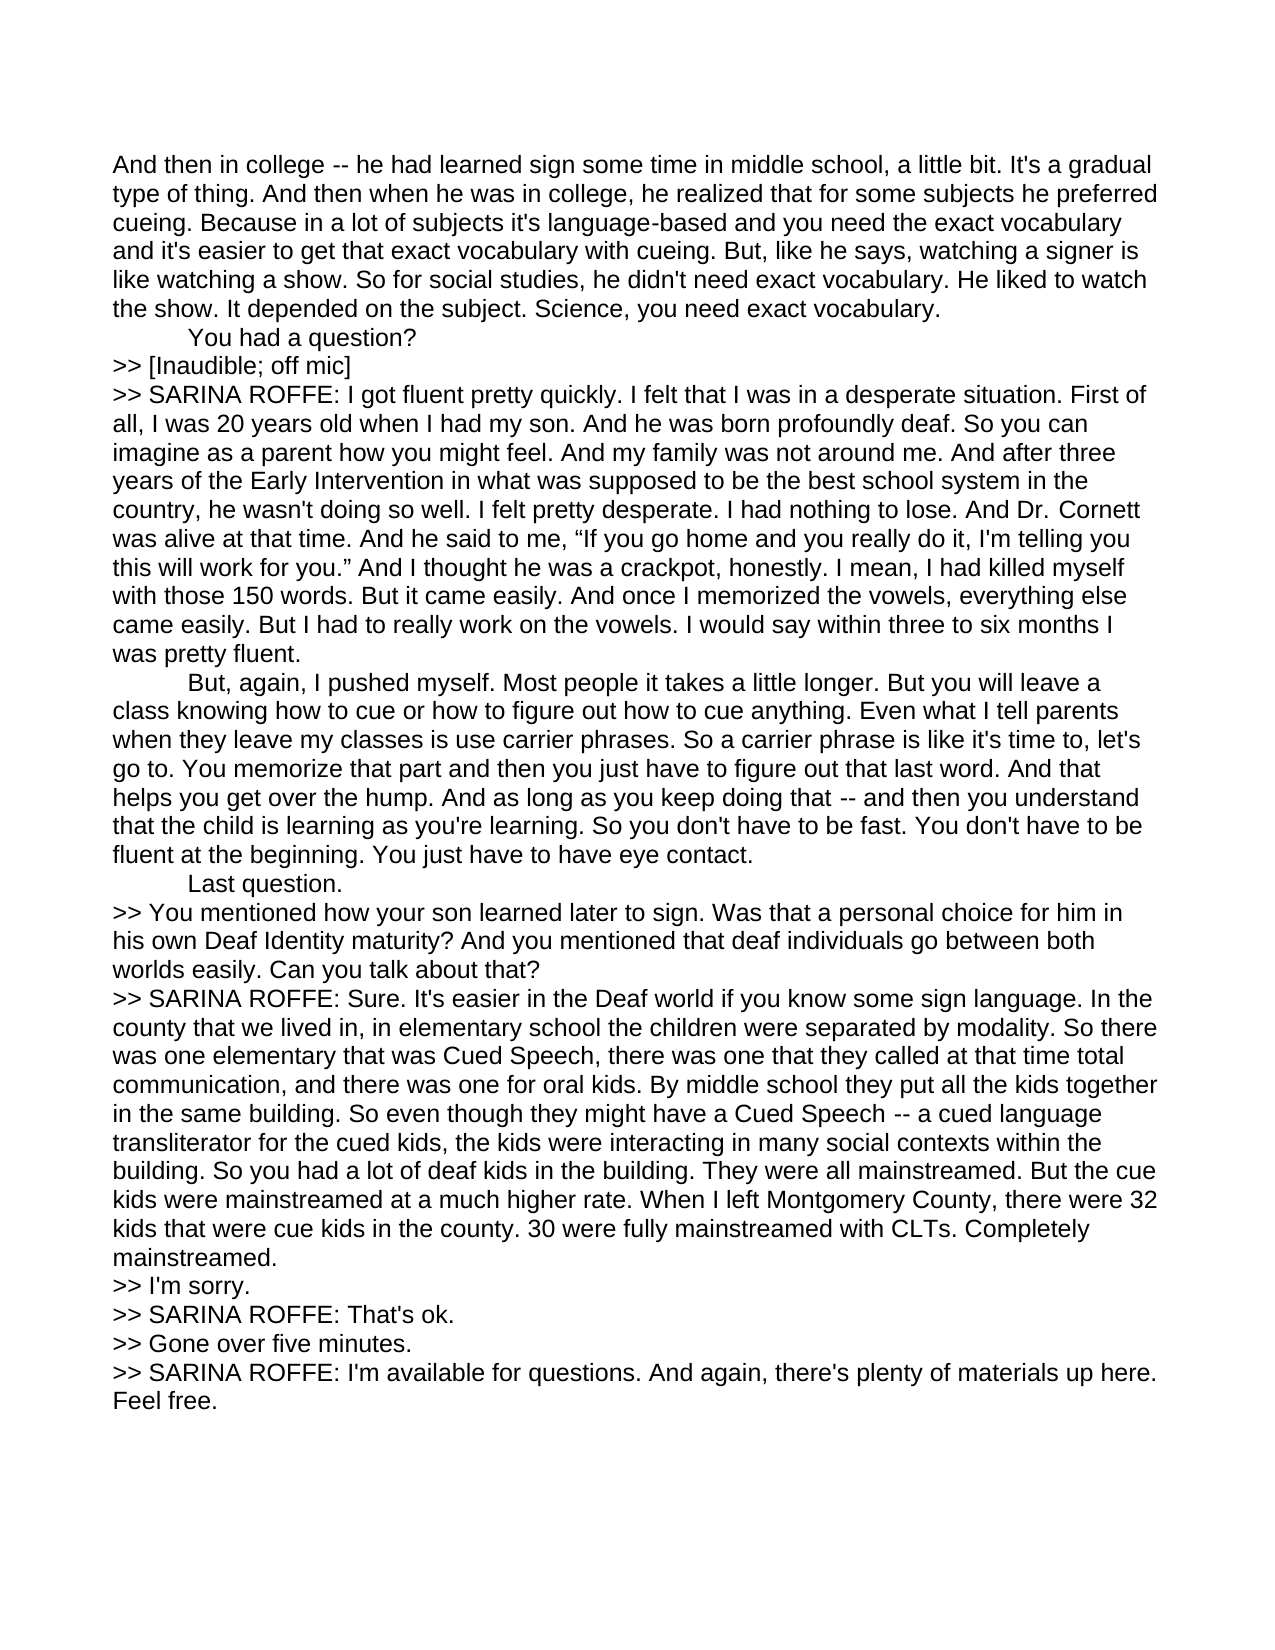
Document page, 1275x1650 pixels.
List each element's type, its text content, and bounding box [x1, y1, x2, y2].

text >> SARINA ROFFE: That's ok. [112, 1300, 1162, 1329]
text >> SARINA ROFFE: I'm available for questions. And again, there's plenty of materials up here. Feel free. [112, 1357, 1162, 1415]
text >> I'm sorry. [112, 1271, 1162, 1300]
text You had a question? [112, 322, 1162, 351]
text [112, 150, 1162, 322]
text >> [Inaudible; off mic] [112, 351, 1162, 380]
text Last question. [112, 869, 1162, 897]
text >> You mentioned how your son learned later to sign. Was that a personal choice for him in his own Deaf Identity maturity? And you mentioned that deaf individuals go between both worlds easily. Can you talk about that? [112, 897, 1162, 984]
text But, again, I pushed myself. Most people it takes a little longer. But you will leave a class knowing how to cue or how to figure out how to cue anything. Even what I tell parents when they leave my classes is use carrier phrases. So a carrier phrase is like it's time to, let's go to. You memorize that part and then you just have to figure out that last word. And that helps you get over the hump. And as long as you keep doing that -- and then you understand that the child is learning as you're learning. So you don't have to be fast. You don't have to be fluent at the beginning. You just have to have eye contact. [112, 667, 1162, 869]
text >> SARINA ROFFE: I got fluent pretty quickly. I felt that I was in a desperate situation. First of all, I was 20 years old when I had my son. And he was born profoundly deaf. So you can imagine as a parent how you might feel. And my family was not around me. And after three years of the Early Intervention in what was supposed to be the best school system in the country, he wasn't doing so well. I felt pretty desperate. I had nothing to lose. And Dr. Cornett was alive at that time. And he said to me, “If you go home and you really do it, I'm telling you this will work for you.” And I thought he was a crackpot, honestly. I mean, I had killed myself with those 150 words. But it came easily. And once I memorized the vowels, everything else came easily. But I had to really work on the vowels. I would say within three to six months I was pretty fluent. [112, 380, 1162, 667]
text >> SARINA ROFFE: Sure. It's easier in the Deaf world if you know some sign language. In the county that we lived in, in elementary school the children were separated by modality. So there was one elementary that was Cued Speech, there was one that they called at that time total communication, and there was one for oral kids. By middle school they put all the kids together in the same building. So even though they might have a Cued Speech -- a cued language transliterator for the cued kids, the kids were interacting in many social contexts within the building. So you had a lot of deaf kids in the building. They were all mainstreamed. But the cue kids were mainstreamed at a much higher rate. When I left Montgomery County, there were 32 kids that were cue kids in the county. 30 were fully mainstreamed with CLTs. Completely mainstreamed. [112, 984, 1162, 1271]
text >> Gone over five minutes. [112, 1329, 1162, 1357]
